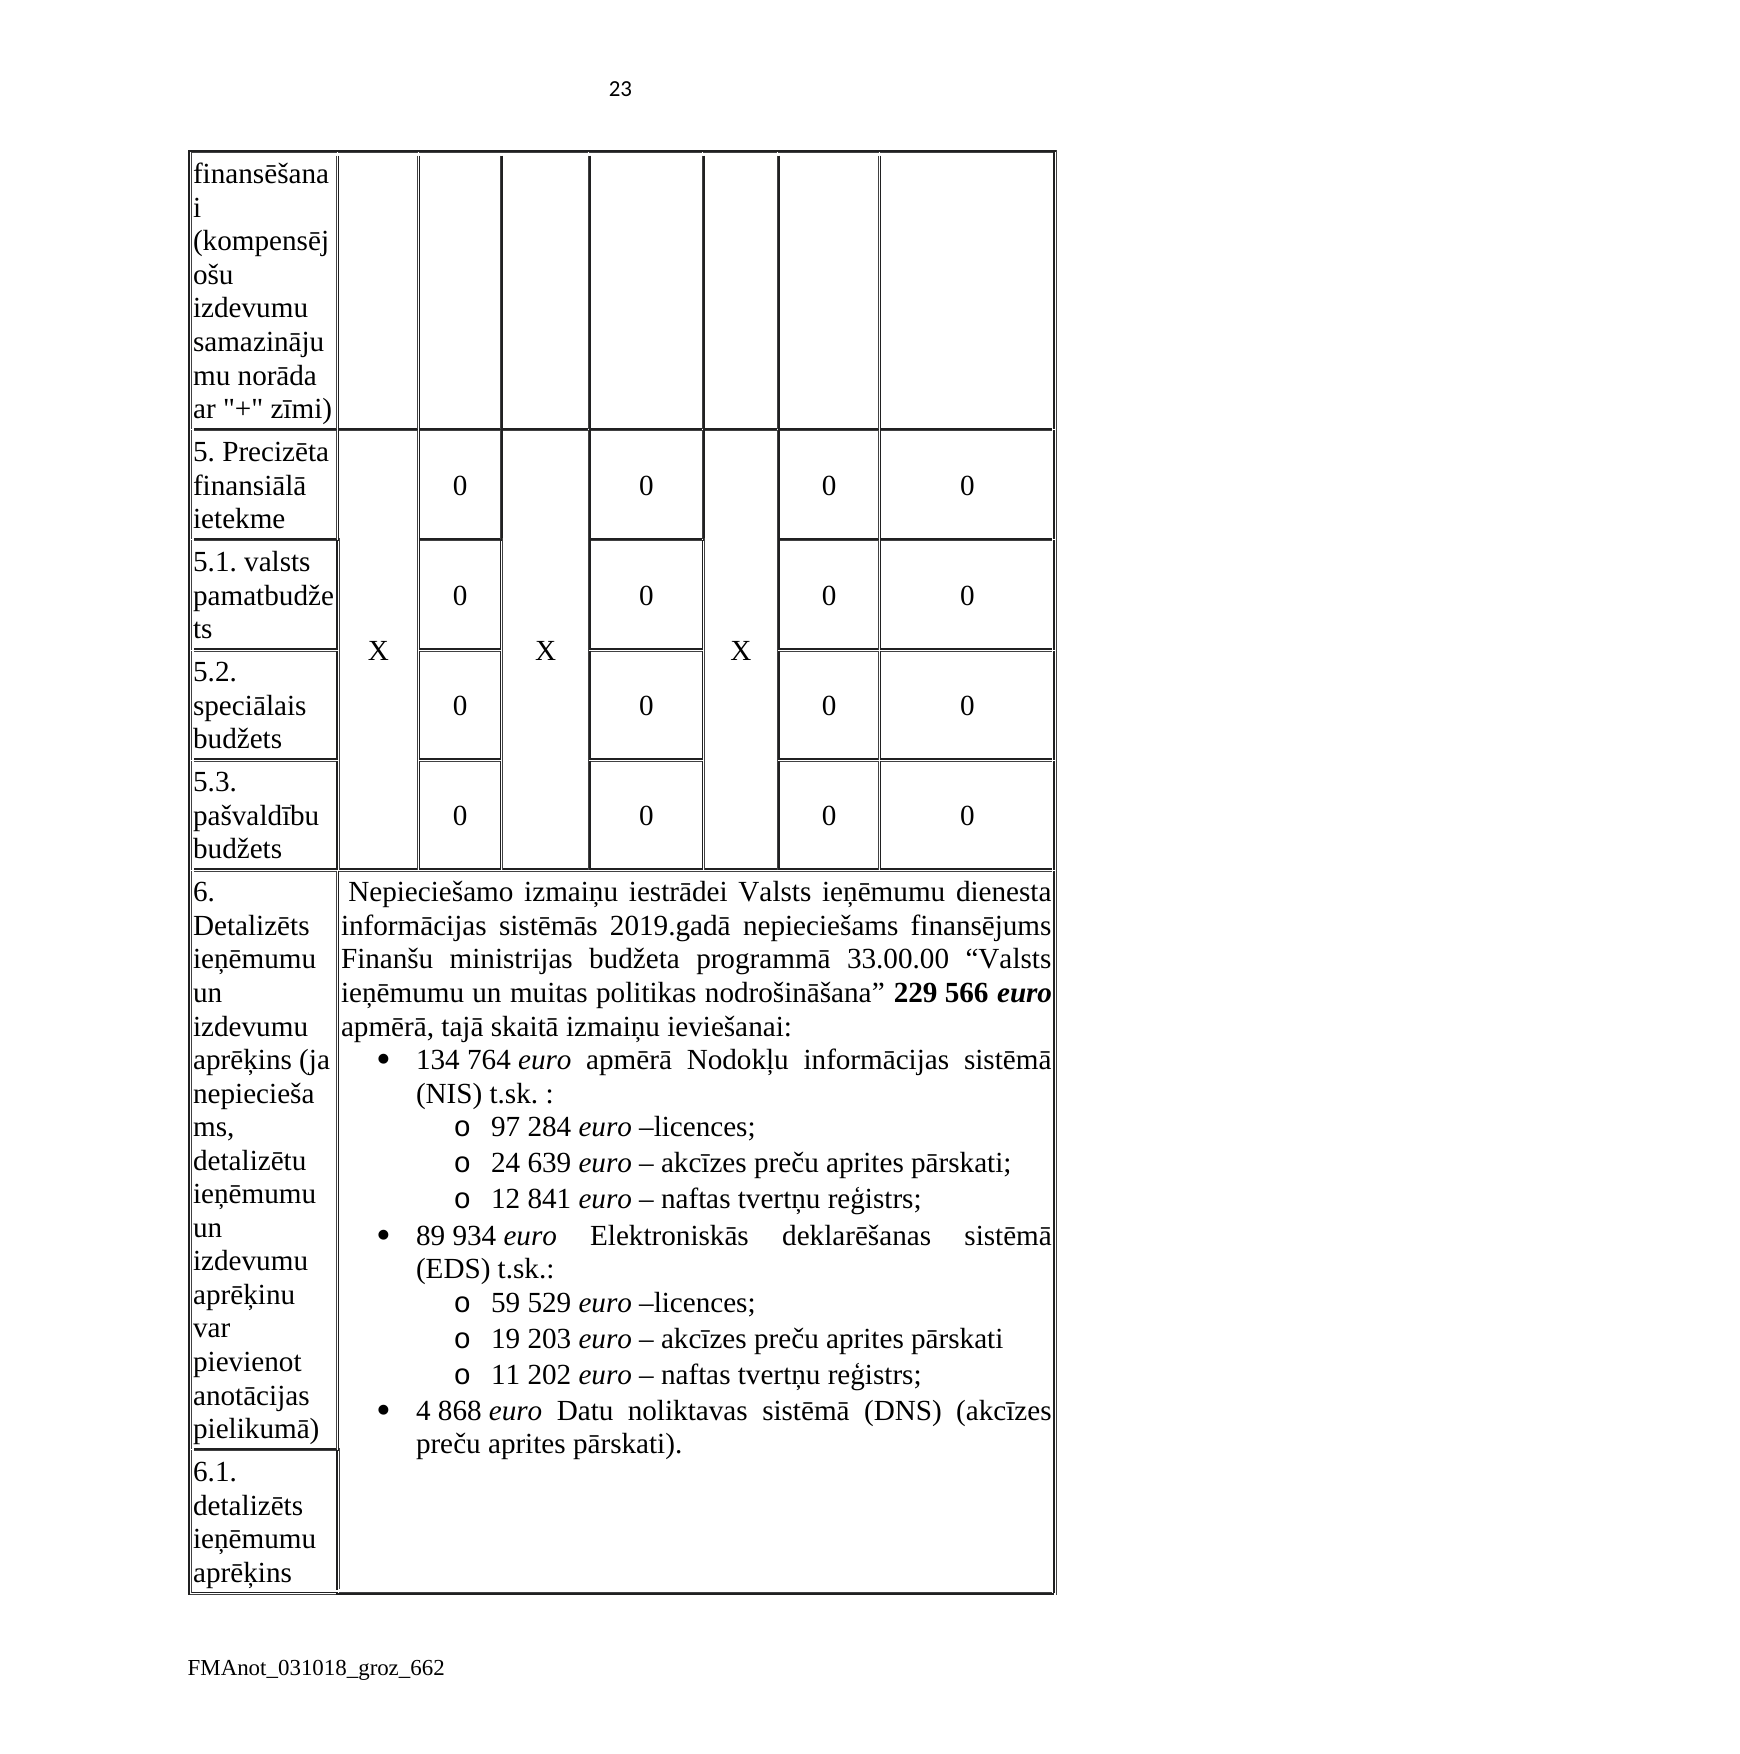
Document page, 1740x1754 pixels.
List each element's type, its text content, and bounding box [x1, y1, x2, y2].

table_cell 0 [591, 762, 702, 868]
table_cell 5. Precizēta finansiālā ietekme [190, 428, 336, 538]
table_cell 0 [881, 648, 1054, 758]
table_cell 0 [880, 153, 1053, 428]
table_cell 0 [780, 541, 878, 648]
table_cell 0 [338, 153, 419, 428]
table_cell Nepieciešamo izmaiņu iestrādei Valsts ieņēmumu dienesta informācijas sistēmās 2019.gadā nepieciešams finansējums Finanšu ministrijas budžeta programmā 33.00.00 “Valsts ieņēmumu un muitas politikas nodrošināšana” 229 566 euro apmērā, tajā skaitā izmaiņu ieviešanai: 134 764 euro apmērā Nodokļu informācijas sistēmā (NIS) t.sk. : 97 284 euro –licences; 24 639 euro – akcīzes preču aprites pārskati; 12 841 euro – naftas tvertņu reģistrs; 89 934 euro Elektroniskās deklarēšanas sistēmā (EDS) t.sk.: 59 529 euro –licences; 19 203 euro – akcīzes preču aprites pārskati 11 202 euro – naftas tvertņu reģistrs; 4 868 euro Datu noliktavas sistēmā (DNS) (akcīzes preču aprites pārskati). [338, 868, 1054, 1592]
table_cell 5.2. speciālais budžets [192, 648, 337, 758]
table_cell 5.1. valsts pamatbudžets [190, 538, 336, 648]
table_cell 0 [591, 431, 702, 538]
table_cell 0 [881, 758, 1054, 868]
table_cell X [503, 431, 588, 868]
table_cell X [705, 431, 777, 868]
table_cell 0 [420, 541, 500, 648]
table_cell X [339, 431, 417, 868]
table_cell 0 [881, 428, 1055, 538]
table_cell 0 [778, 153, 879, 428]
table_cell 0 [419, 153, 501, 428]
table_cell 0 [420, 762, 500, 868]
table_cell 0 [780, 762, 878, 868]
table_cell 6.1. detalizēts ieņēmumu aprēķins [190, 1448, 338, 1592]
table_cell 0 [420, 652, 500, 758]
table_cell 5.3. pašvaldību budžets [192, 758, 337, 868]
table_cell 0 [881, 538, 1055, 648]
table_cell 0 [703, 152, 778, 428]
table_cell 229 566 [589, 152, 703, 428]
table_cell 0 [780, 652, 878, 758]
table_cell 0 [591, 541, 702, 648]
table_cell 0 [591, 652, 702, 758]
table_cell 6. Detalizēts ieņēmumu un izdevumu aprēķins (ja nepieciešams, detalizētu ieņēmumu un izdevumu aprēķinu var pievienot anotācijas pielikumā) [192, 868, 336, 1448]
table_cell 0 [420, 431, 500, 538]
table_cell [192, 153, 338, 428]
table_cell 0 [501, 152, 589, 428]
table_cell 0 [780, 431, 878, 538]
